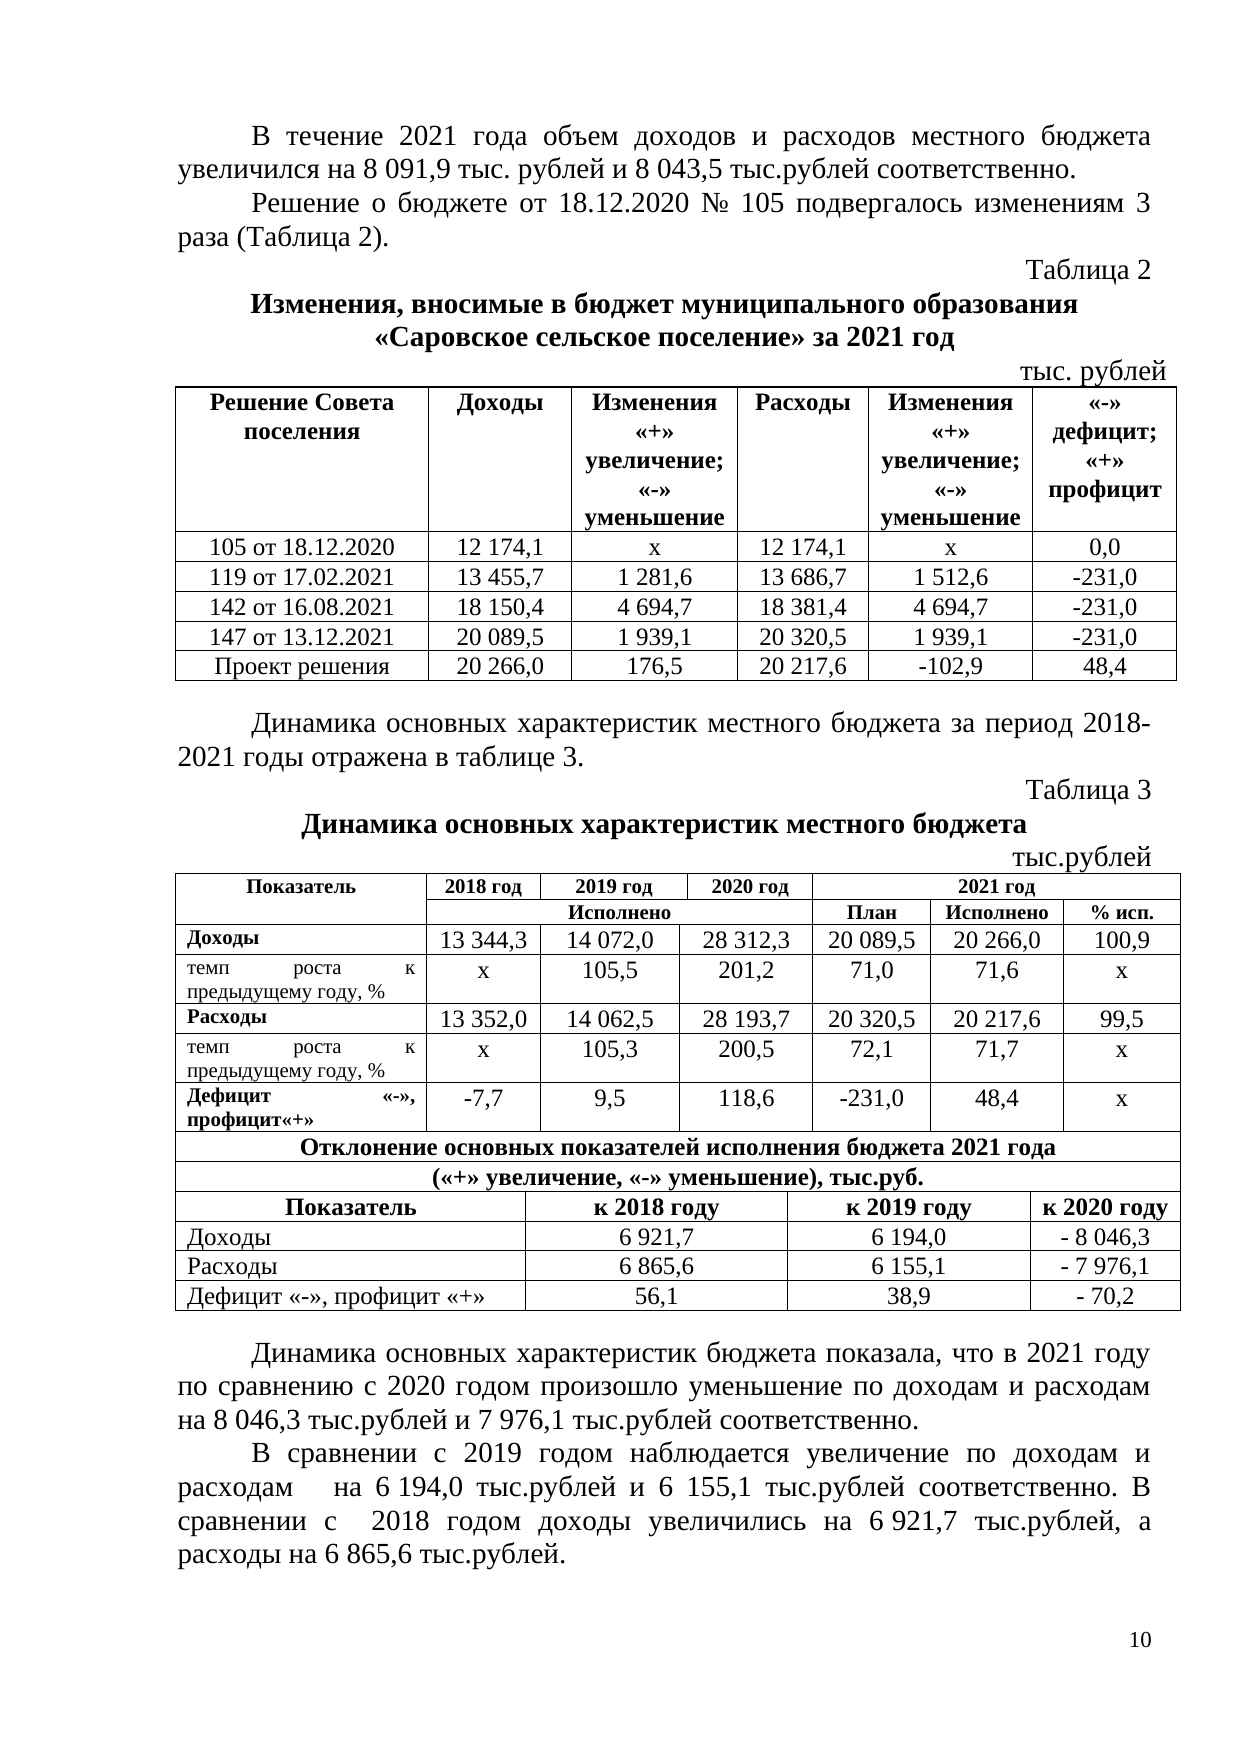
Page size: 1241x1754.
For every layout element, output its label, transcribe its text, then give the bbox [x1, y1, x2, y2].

table_header 2018 год [427, 874, 540, 898]
table_cell Отклонение основных показателей исполнения бюджета 2021 года [176, 1132, 1180, 1161]
table_cell х [1064, 955, 1180, 1003]
table_cell 9,5 [541, 1083, 679, 1131]
table_cell -231,0 [1033, 622, 1176, 650]
table_cell 0,0 [1033, 532, 1176, 561]
table_cell х [427, 955, 540, 1003]
table_cell 201,2 [680, 955, 812, 1003]
table_cell Расходы [176, 1251, 525, 1280]
table_header «-» дефицит; «+» профицит [1033, 388, 1176, 531]
table_cell 6 865,6 [526, 1251, 787, 1280]
table_cell 71,7 [931, 1034, 1063, 1082]
table_cell 18 150,4 [429, 592, 571, 621]
table_cell 13 352,0 [427, 1004, 540, 1033]
table_cell х [869, 532, 1032, 561]
table_cell 6 921,7 [526, 1222, 787, 1250]
table_cell - 8 046,3 [1031, 1222, 1180, 1250]
table_cell 100,9 [1064, 925, 1180, 954]
table_cell 4 694,7 [869, 592, 1032, 621]
table_cell Дефицит «-», профицит «+» [176, 1281, 525, 1310]
table_cell 119 от 17.02.2021 [176, 562, 428, 591]
table_cell 20 217,6 [931, 1004, 1063, 1033]
table_cell 1 512,6 [869, 562, 1032, 591]
table_cell 105,5 [541, 955, 679, 1003]
table_cell 38,9 [788, 1281, 1030, 1310]
table_header Расходы [738, 388, 868, 531]
table_cell темп роста к предыдущему году, % [176, 1034, 426, 1082]
table_cell х [1064, 1034, 1180, 1082]
text Динамика основных характеристик местного бюджета за период 2018-2021 годы отражена в таблице 3. [177, 705, 1152, 772]
table_cell 4 694,7 [572, 592, 737, 621]
table_cell 14 062,5 [541, 1004, 679, 1033]
table_cell - 7 976,1 [1031, 1251, 1180, 1280]
table_cell -231,0 [1033, 592, 1176, 621]
table_header 2020 год [688, 874, 812, 898]
table_header 2021 год [813, 874, 1180, 898]
table_header Доходы [429, 388, 571, 531]
text тыс. рублей [177, 353, 1167, 386]
table_cell 176,5 [572, 651, 737, 680]
table_cell Показатель [176, 1192, 525, 1221]
text Решение о бюджете от 18.12.2020 № 105 подвергалось изменениям 3 раза (Таблица 2). [177, 185, 1152, 252]
table_cell Расходы [176, 1004, 426, 1033]
text Динамика основных характеристик бюджета показала, что в 2021 году по сравнению с 2020 годом произошло уменьшение по доходам и расходам на 8 046,3 тыс.рублей и 7 976,1 тыс.рублей соответственно. [177, 1335, 1152, 1436]
text В сравнении с 2019 годом наблюдается увеличение по доходам и расходам на 6 194,0 тыс.рублей и 6 155,1 тыс.рублей соответственно. В сравнении с 2018 годом доходы увеличились на 6 921,7 тыс.рублей, а расходы на 6 865,6 тыс.рублей. [177, 1436, 1152, 1570]
table_cell 1 939,1 [572, 622, 737, 650]
table_cell 6 194,0 [788, 1222, 1030, 1250]
table_cell -7,7 [427, 1083, 540, 1131]
text Динамика основных характеристик местного бюджета [177, 806, 1152, 839]
table_cell Исполнено [931, 900, 1063, 924]
table_cell -102,9 [869, 651, 1032, 680]
table_cell 28 312,3 [680, 925, 812, 954]
table_cell 48,4 [931, 1083, 1063, 1131]
table_cell 48,4 [1033, 651, 1176, 680]
table_header Изменения «+» увеличение; «-» уменьшение [572, 388, 737, 531]
table_cell х [572, 532, 737, 561]
table_header Решение Совета поселения [176, 388, 428, 531]
table_cell 72,1 [813, 1034, 930, 1082]
table_cell % исп. [1064, 900, 1180, 924]
table_cell 142 от 16.08.2021 [176, 592, 428, 621]
table_cell -231,0 [1033, 562, 1176, 591]
table_cell 14 072,0 [541, 925, 679, 954]
table_cell 1 281,6 [572, 562, 737, 591]
text Таблица 3 [177, 772, 1152, 806]
table_cell 105,3 [541, 1034, 679, 1082]
table_cell 1 939,1 [869, 622, 1032, 650]
table_header 2019 год [541, 874, 687, 898]
table_cell 6 155,1 [788, 1251, 1030, 1280]
table_cell - 70,2 [1031, 1281, 1180, 1310]
table_cell 13 686,7 [738, 562, 868, 591]
text Изменения, вносимые в бюджет муниципального образования «Саровское сельское поселение» за 2021 год [177, 286, 1152, 353]
text В течение 2021 года объем доходов и расходов местного бюджета увеличился на 8 091,9 тыс. рублей и 8 043,5 тыс.рублей соответственно. [177, 118, 1152, 185]
table_header Изменения «+» увеличение; «-» уменьшение [869, 388, 1032, 531]
table_cell 20 320,5 [813, 1004, 930, 1033]
table_cell 12 174,1 [429, 532, 571, 561]
table_cell 20 089,5 [813, 925, 930, 954]
table_cell 18 381,4 [738, 592, 868, 621]
table_cell к 2019 году [788, 1192, 1030, 1221]
table_cell 20 320,5 [738, 622, 868, 650]
table_cell 20 217,6 [738, 651, 868, 680]
table_cell Дефицит «-», профицит«+» [176, 1083, 426, 1131]
table_cell Проект решения [176, 651, 428, 680]
table_cell («+» увеличение, «-» уменьшение), тыс.руб. [176, 1162, 1180, 1191]
table_cell Исполнено [427, 900, 812, 924]
table_cell 105 от 18.12.2020 [176, 532, 428, 561]
table_cell 13 455,7 [429, 562, 571, 591]
table_cell темп роста к предыдущему году, % [176, 955, 426, 1003]
table_cell х [1064, 1083, 1180, 1131]
table_cell 118,6 [680, 1083, 812, 1131]
table_cell 20 089,5 [429, 622, 571, 650]
text тыс.рублей [177, 839, 1152, 873]
table_cell 20 266,0 [429, 651, 571, 680]
table_cell к 2020 году [1031, 1192, 1180, 1221]
text Таблица 2 [177, 252, 1152, 286]
table_cell 56,1 [526, 1281, 787, 1310]
table_cell 28 193,7 [680, 1004, 812, 1033]
table_header Показатель [176, 874, 426, 924]
table_cell -231,0 [813, 1083, 930, 1131]
table_cell План [813, 900, 930, 924]
table_cell Доходы [176, 1222, 525, 1250]
table_cell х [427, 1034, 540, 1082]
table_cell 12 174,1 [738, 532, 868, 561]
table_cell 99,5 [1064, 1004, 1180, 1033]
table_cell к 2018 году [526, 1192, 787, 1221]
table_cell 200,5 [680, 1034, 812, 1082]
table_cell 13 344,3 [427, 925, 540, 954]
table_cell 147 от 13.12.2021 [176, 622, 428, 650]
table_cell 20 266,0 [931, 925, 1063, 954]
table_cell 71,0 [813, 955, 930, 1003]
table_cell 71,6 [931, 955, 1063, 1003]
table_cell Доходы [176, 925, 426, 954]
